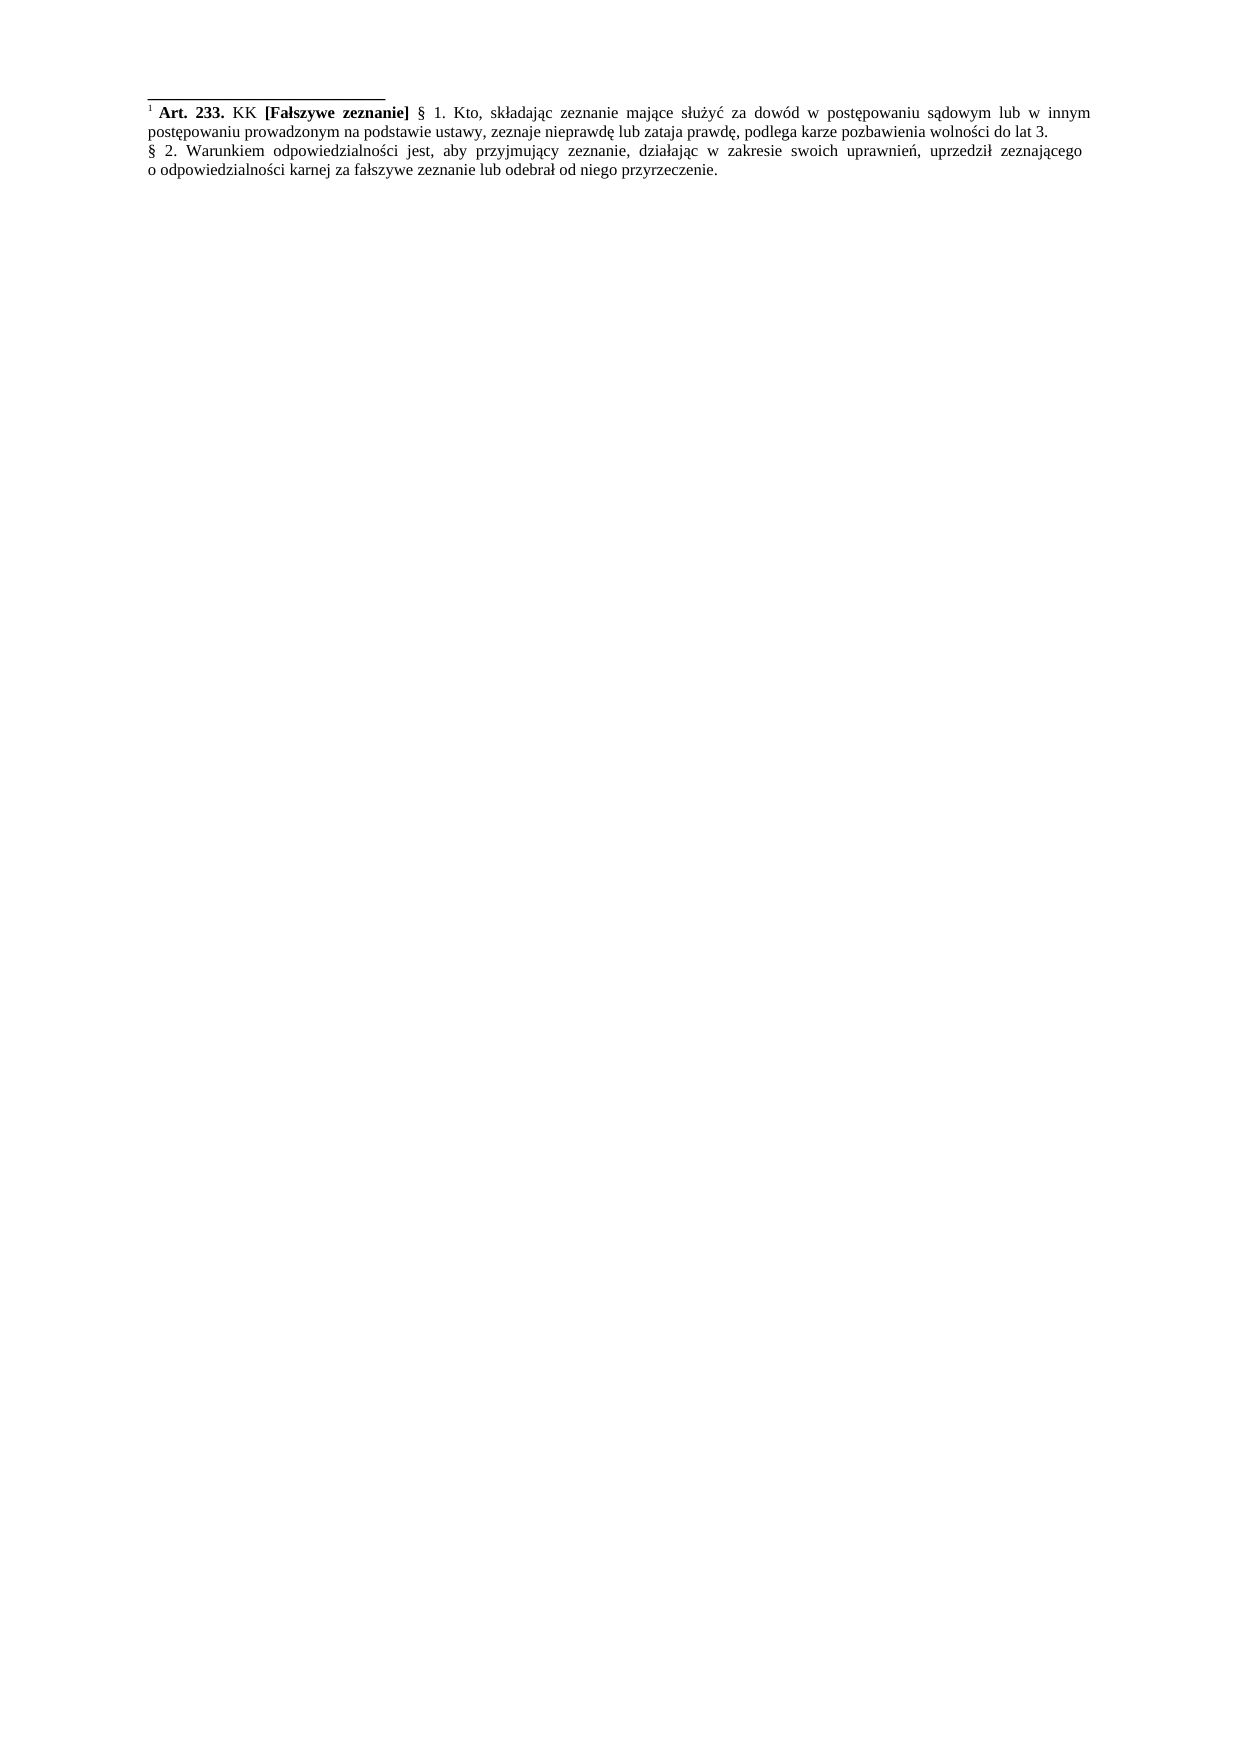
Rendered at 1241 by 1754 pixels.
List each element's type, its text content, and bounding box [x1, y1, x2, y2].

text § 2. Warunkiem odpowiedzialności jest, aby przyjmujący zeznanie, działając w zakresie swoich uprawnień, uprzedził zeznającego o odpowiedzialności karnej za fałszywe zeznanie lub odebrał od niego przyrzeczenie. [148, 141, 1092, 179]
text 1 Art. 233. KK [Fałszywe zeznanie] § 1. Kto, składając zeznanie mające służyć za dowód w postępowaniu sądowym lub w innym postępowaniu prowadzonym na podstawie ustawy, zeznaje nieprawdę lub zataja prawdę, podlega karze pozbawienia wolności do lat 3. [148, 103, 1092, 141]
text ___________________ [148, 74, 1092, 103]
